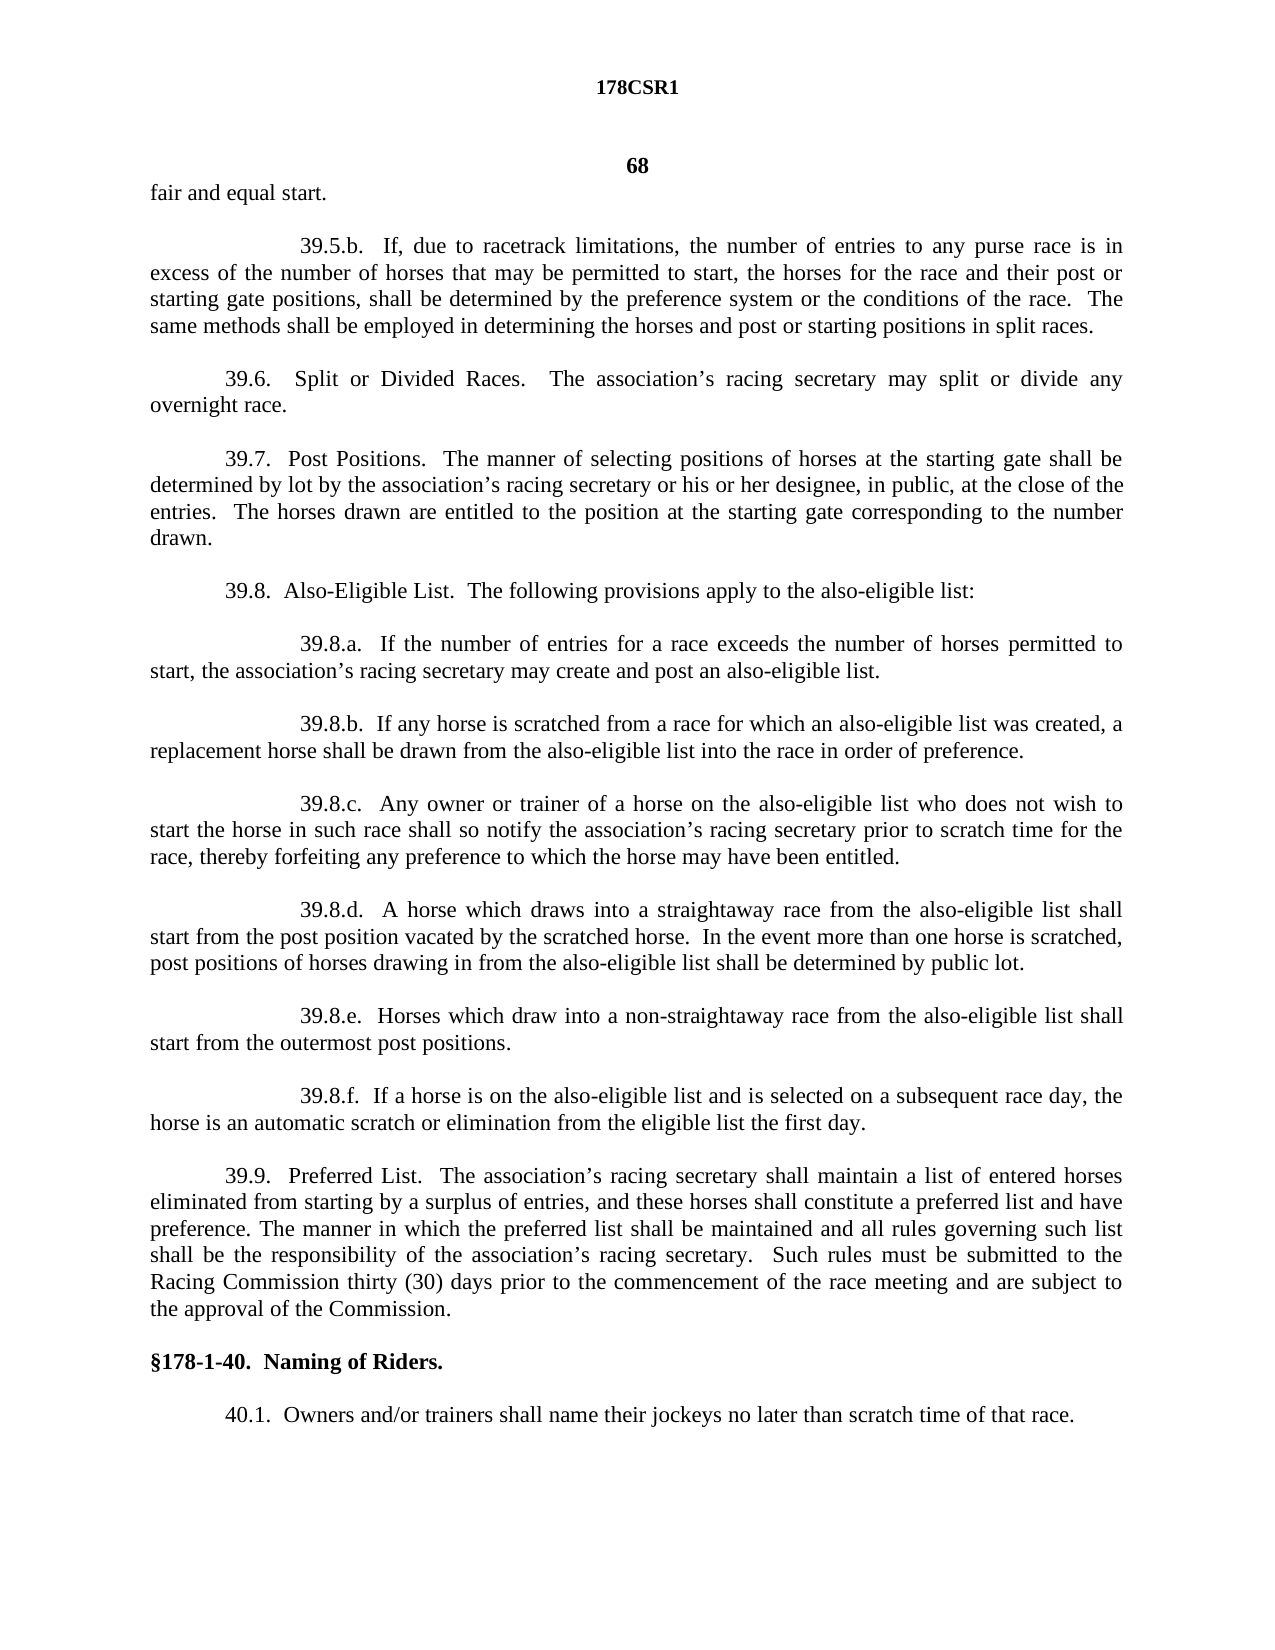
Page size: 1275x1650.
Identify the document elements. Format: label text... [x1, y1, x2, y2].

text §178-1-40. Naming of Riders. [150, 1347, 1125, 1374]
text 39.8.e. Horses which draw into a non-straightaway race from the also-eligible list shall start from the outermost post positions. [150, 1002, 1125, 1055]
text 39.8.d. A horse which draws into a straightaway race from the also-eligible list shall start from the post position vacated by the scratched horse. In the event more than one horse is scratched, post positions of horses drawing in from the also-eligible list shall be determined by public lot. [150, 896, 1125, 976]
text 40.1. Owners and/or trainers shall name their jockeys no later than scratch time of that race. [150, 1401, 1125, 1427]
text 39.9. Preferred List. The association’s racing secretary shall maintain a list of entered horses eliminated from starting by a surplus of entries, and these horses shall constitute a preferred list and have preference. The manner in which the preferred list shall be maintained and all rules governing such list shall be the responsibility of the association’s racing secretary. Such rules must be submitted to the Racing Commission thirty (30) days prior to the commencement of the race meeting and are subject to the approval of the Commission. [150, 1162, 1125, 1321]
text 39.8.a. If the number of entries for a race exceeds the number of horses permitted to start, the association’s racing secretary may create and post an also-eligible list. [150, 630, 1125, 683]
text 39.8.b. If any horse is scratched from a race for which an also-eligible list was created, a replacement horse shall be drawn from the also-eligible list into the race in order of preference. [150, 710, 1125, 763]
text 39.7. Post Positions. The manner of selecting positions of horses at the starting gate shall be determined by lot by the association’s racing secretary or his or her designee, in public, at the close of the entries. The horses drawn are entitled to the position at the starting gate corresponding to the number drawn. [150, 444, 1125, 551]
text 39.8. Also-Eligible List. The following provisions apply to the also-eligible list: [150, 577, 1125, 604]
text 39.5.b. If, due to racetrack limitations, the number of entries to any purse race is in excess of the number of horses that may be permitted to start, the horses for the race and their post or starting gate positions, shall be determined by the preference system or the conditions of the race. The same methods shall be employed in determining the horses and post or starting positions in split races. [150, 232, 1125, 338]
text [150, 152, 1125, 205]
text 39.8.f. If a horse is on the also-eligible list and is selected on a subsequent race day, the horse is an automatic scratch or elimination from the eligible list the first day. [150, 1082, 1125, 1135]
text 39.8.c. Any owner or trainer of a horse on the also-eligible list who does not wish to start the horse in such race shall so notify the association’s racing secretary prior to scratch time for the race, thereby forfeiting any preference to which the horse may have been entitled. [150, 790, 1125, 869]
text 39.6. Split or Divided Races. The association’s racing secretary may split or divide any overnight race. [150, 365, 1125, 418]
